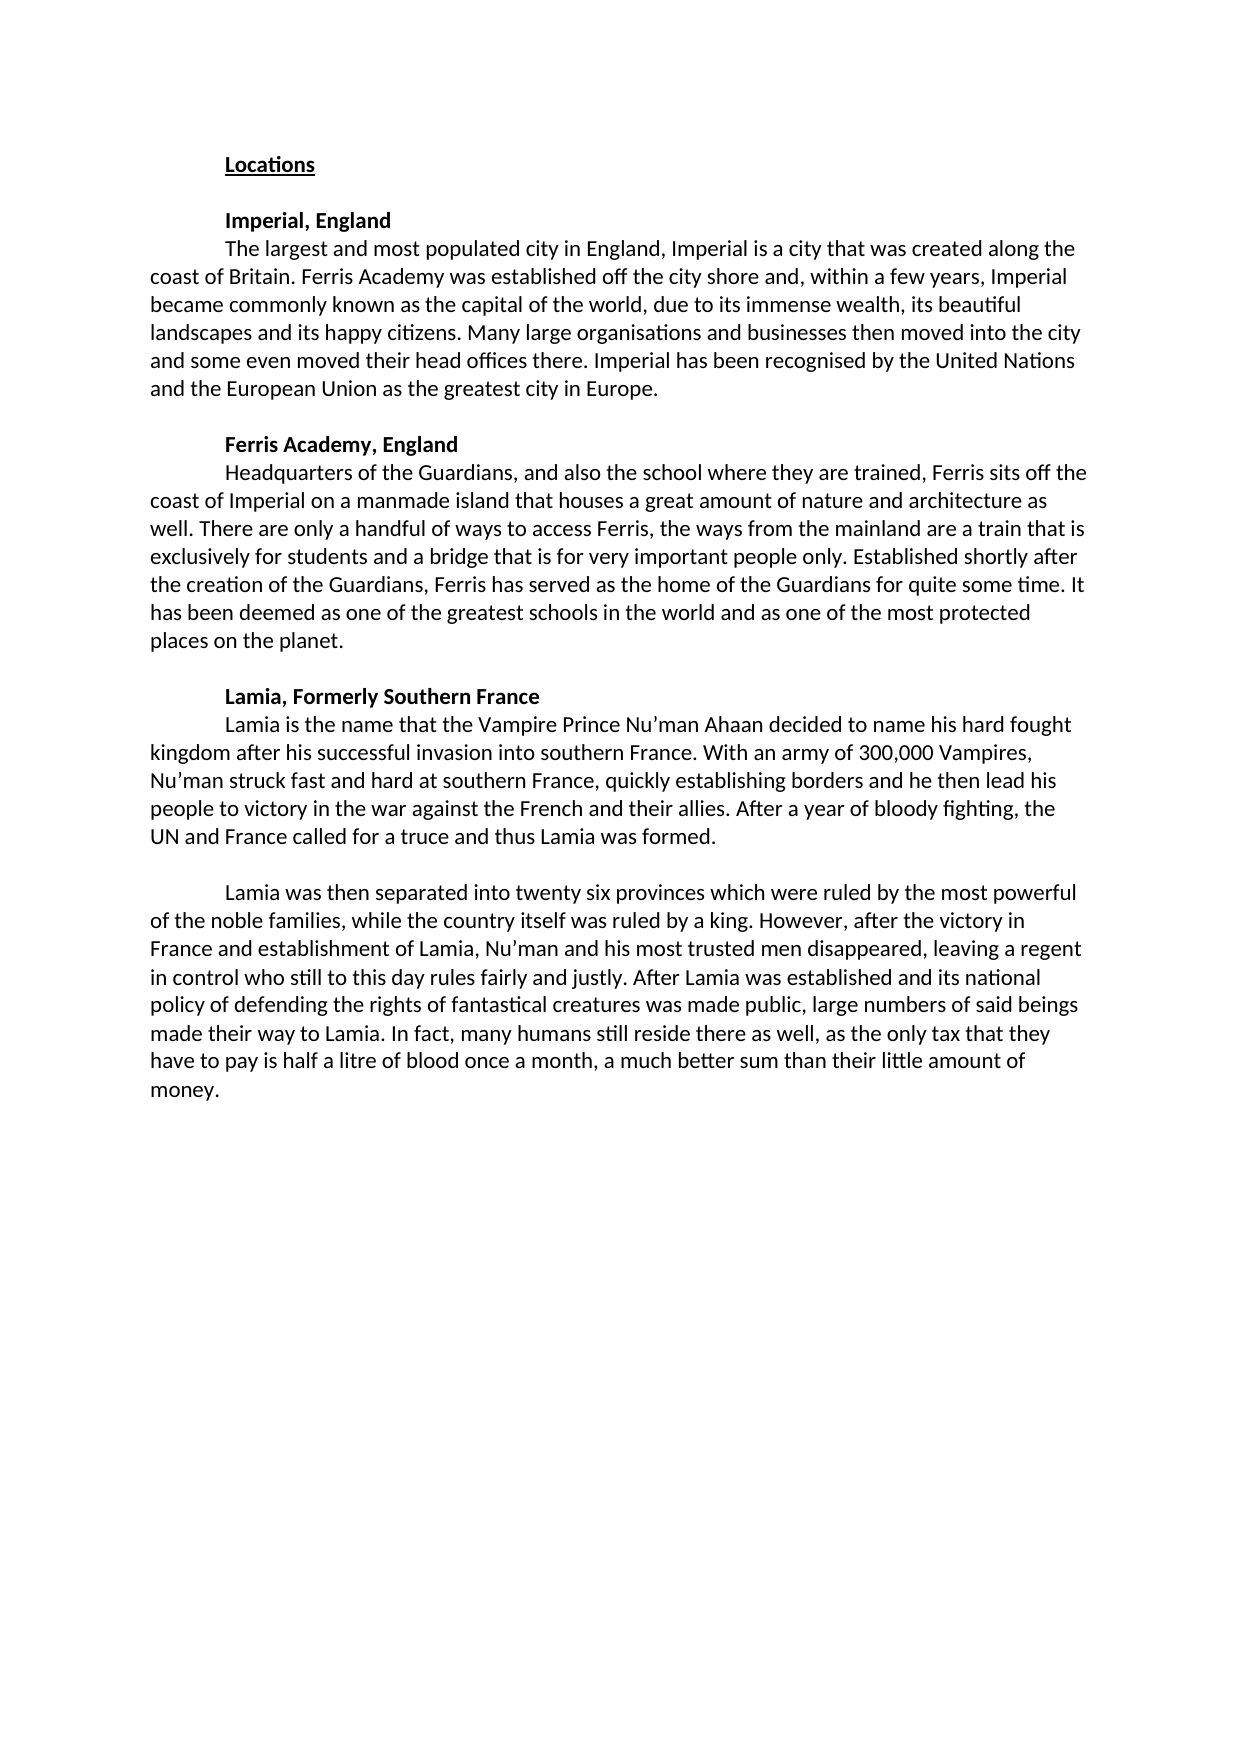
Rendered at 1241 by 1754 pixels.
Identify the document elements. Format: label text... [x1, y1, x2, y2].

text Imperial, England [150, 206, 1090, 234]
text Headquarters of the Guardians, and also the school where they are trained, Ferris sits off the coast of Imperial on a manmade island that houses a great amount of nature and architecture as well. There are only a handful of ways to access Ferris, the ways from the mainland are a train that is exclusively for students and a bridge that is for very important people only. Established shortly after the creation of the Guardians, Ferris has served as the home of the Guardians for quite some time. It has been deemed as one of the greatest schools in the world and as one of the most protected places on the planet. [150, 458, 1090, 654]
text Lamia, Formerly Southern France [150, 682, 1090, 710]
text Lamia was then separated into twenty six provinces which were ruled by the most powerful of the noble families, while the country itself was ruled by a king. However, after the victory in France and establishment of Lamia, Nu’man and his most trusted men disappeared, leaving a regent in control who still to this day rules fairly and justly. After Lamia was established and its national policy of defending the rights of fantastical creatures was made public, large numbers of said beings made their way to Lamia. In fact, many humans still reside there as well, as the only tax that they have to pay is half a litre of blood once a month, a much better sum than their little amount of money. [150, 878, 1090, 1103]
text Ferris Academy, England [150, 430, 1090, 458]
text Lamia is the name that the Vampire Prince Nu’man Ahaan decided to name his hard fought kingdom after his successful invasion into southern France. With an army of 300,000 Vampires, Nu’man struck fast and hard at southern France, quickly establishing borders and he then lead his people to victory in the war against the French and their allies. After a year of bloody fighting, the UN and France called for a truce and thus Lamia was formed. [150, 710, 1090, 851]
text The largest and most populated city in England, Imperial is a city that was created along the coast of Britain. Ferris Academy was established off the city shore and, within a few years, Imperial became commonly known as the capital of the world, due to its immense wealth, its beautiful landscapes and its happy citizens. Many large organisations and businesses then moved into the city and some even moved their head offices there. Imperial has been recognised by the United Nations and the European Union as the greatest city in Europe. [150, 234, 1090, 402]
text Locations [150, 150, 1090, 178]
